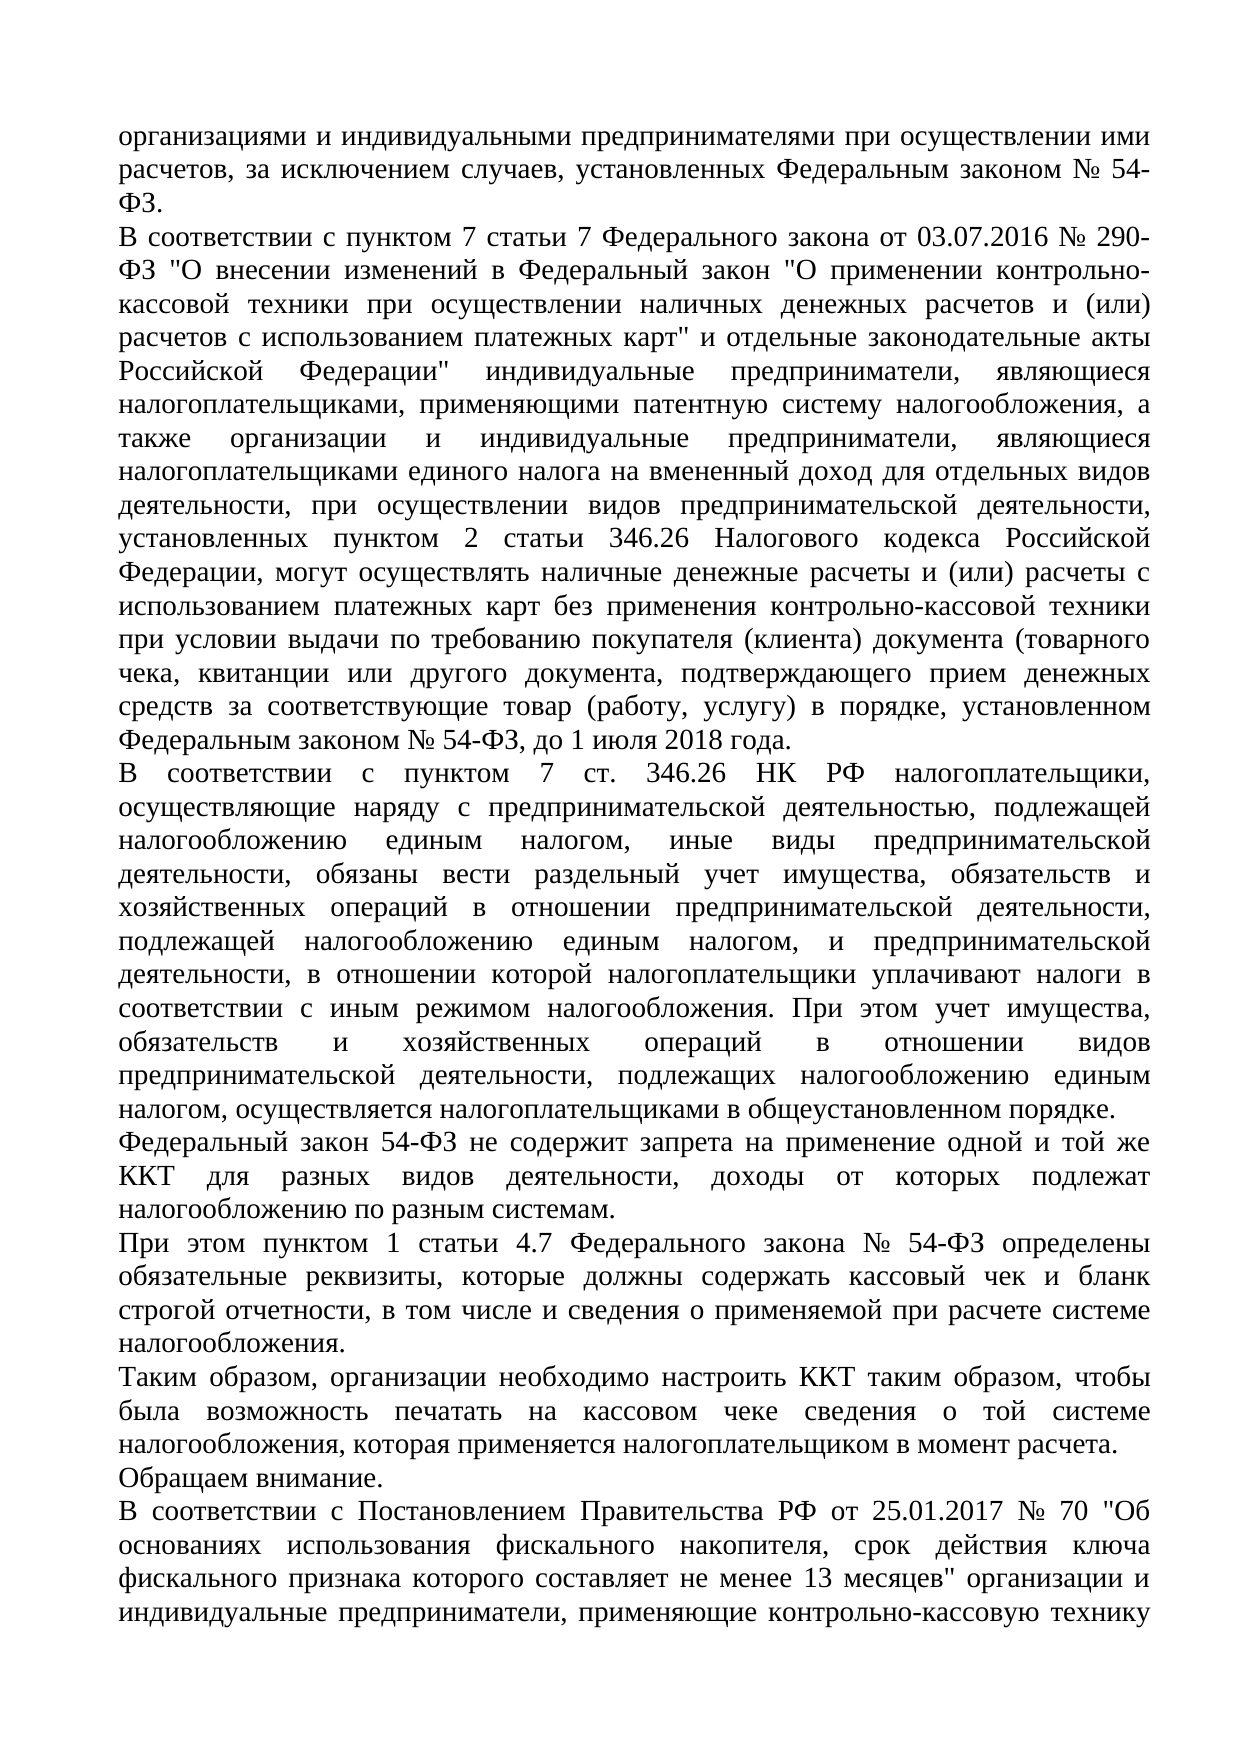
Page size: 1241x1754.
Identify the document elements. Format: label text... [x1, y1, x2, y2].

text В соответствии с пунктом 7 ст. 346.26 НК РФ налогоплательщики, осуществляющие наряду с предпринимательской деятельностью, подлежащей налогообложению единым налогом, иные виды предпринимательской деятельности, обязаны вести раздельный учет имущества, обязательств и хозяйственных операций в отношении предпринимательской деятельности, подлежащей налогообложению единым налогом, и предпринимательской деятельности, в отношении которой налогоплательщики уплачивают налоги в соответствии с иным режимом налогообложения. При этом учет имущества, обязательств и хозяйственных операций в отношении видов предпринимательской деятельности, подлежащих налогообложению единым налогом, осуществляется налогоплательщиками в общеустановленном порядке. [118, 755, 1152, 1124]
text При этом пунктом 1 статьи 4.7 Федерального закона № 54-ФЗ определены обязательные реквизиты, которые должны содержать кассовый чек и бланк строгой отчетности, в том числе и сведения о применяемой при расчете системе налогообложения. [118, 1225, 1152, 1359]
text Таким образом, организации необходимо настроить ККТ таким образом, чтобы была возможность печатать на кассовом чеке сведения о той системе налогообложения, которая применяется налогоплательщиком в момент расчета. [118, 1359, 1152, 1460]
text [118, 1493, 1152, 1627]
text Федеральный закон 54-ФЗ не содержит запрета на применение одной и той же ККТ для разных видов деятельности, доходы от которых подлежат налогообложению по разным системам. [118, 1124, 1152, 1225]
text В соответствии с пунктом 7 статьи 7 Федерального закона от 03.07.2016 № 290-ФЗ "О внесении изменений в Федеральный закон "О применении контрольно-кассовой техники при осуществлении наличных денежных расчетов и (или) расчетов с использованием платежных карт" и отдельные законодательные акты Российской Федерации" индивидуальные предприниматели, являющиеся налогоплательщиками, применяющими патентную систему налогообложения, а также организации и индивидуальные предприниматели, являющиеся налогоплательщиками единого налога на вмененный доход для отдельных видов деятельности, при осуществлении видов предпринимательской деятельности, установленных пунктом 2 статьи 346.26 Налогового кодекса Российской Федерации, могут осуществлять наличные денежные расчеты и (или) расчеты с использованием платежных карт без применения контрольно-кассовой техники при условии выдачи по требованию покупателя (клиента) документа (товарного чека, квитанции или другого документа, подтверждающего прием денежных средств за соответствующие товар (работу, услугу) в порядке, установленном Федеральным законом № 54-ФЗ, до 1 июля 2018 года. [118, 219, 1152, 755]
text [118, 118, 1152, 219]
text Обращаем внимание. [118, 1460, 1152, 1493]
